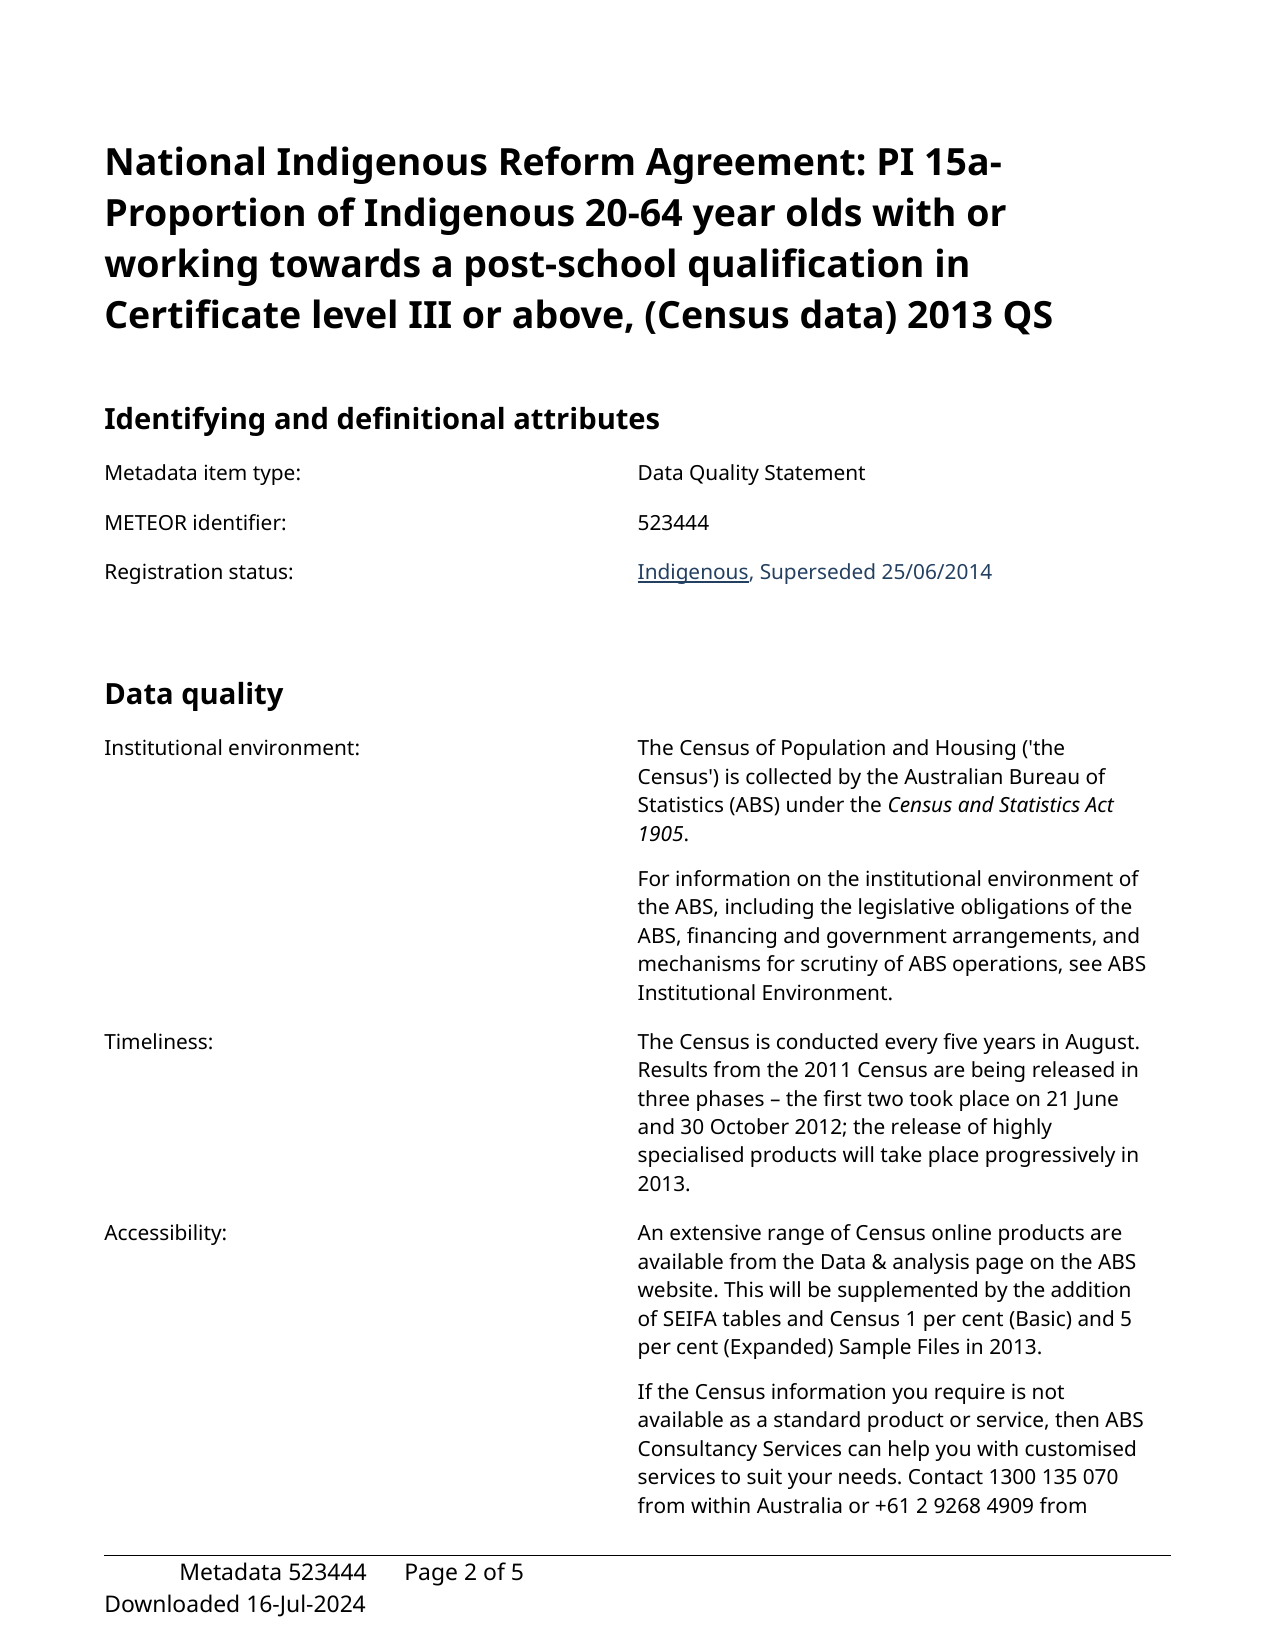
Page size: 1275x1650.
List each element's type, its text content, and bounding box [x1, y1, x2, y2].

table_cell Registration status: [93, 547, 626, 596]
table_cell Accessibility: [93, 1208, 626, 1530]
table_cell METEOR identifier: [93, 497, 626, 547]
table_cell 523444 [626, 497, 1159, 547]
table_cell Indigenous, Superseded 25/06/2014 [626, 547, 1159, 596]
table_cell Timeliness: [93, 1016, 626, 1208]
table_header Identifying and definitional attributes [93, 352, 1159, 448]
table_cell The Census of Population and Housing ('the Census') is collected by the Australian Bureau of Statistics (ABS) under the Census and Statistics Act 1905. For information on the institutional environment of the ABS, including the legislative obligations of the ABS, financing and government arrangements, and mechanisms for scrutiny of ABS operations, see ABS Institutional Environment. [626, 723, 1159, 1016]
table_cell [626, 1208, 1159, 1530]
table_header Data quality [93, 627, 1159, 723]
table_cell The Census is conducted every five years in August. Results from the 2011 Census are being released in three phases – the first two took place on 21 June and 30 October 2012; the release of highly specialised products will take place progressively in 2013. [626, 1016, 1159, 1208]
table_cell Metadata item type: [93, 448, 626, 497]
table_cell Data Quality Statement [626, 448, 1159, 497]
subtitle National Indigenous Reform Agreement: PI 15a-Proportion of Indigenous 20-64 year olds with or working towards a post-school qualification in Certificate level III or above, (Census data) 2013 QS [104, 135, 1171, 339]
table_cell Institutional environment: [93, 723, 626, 1016]
